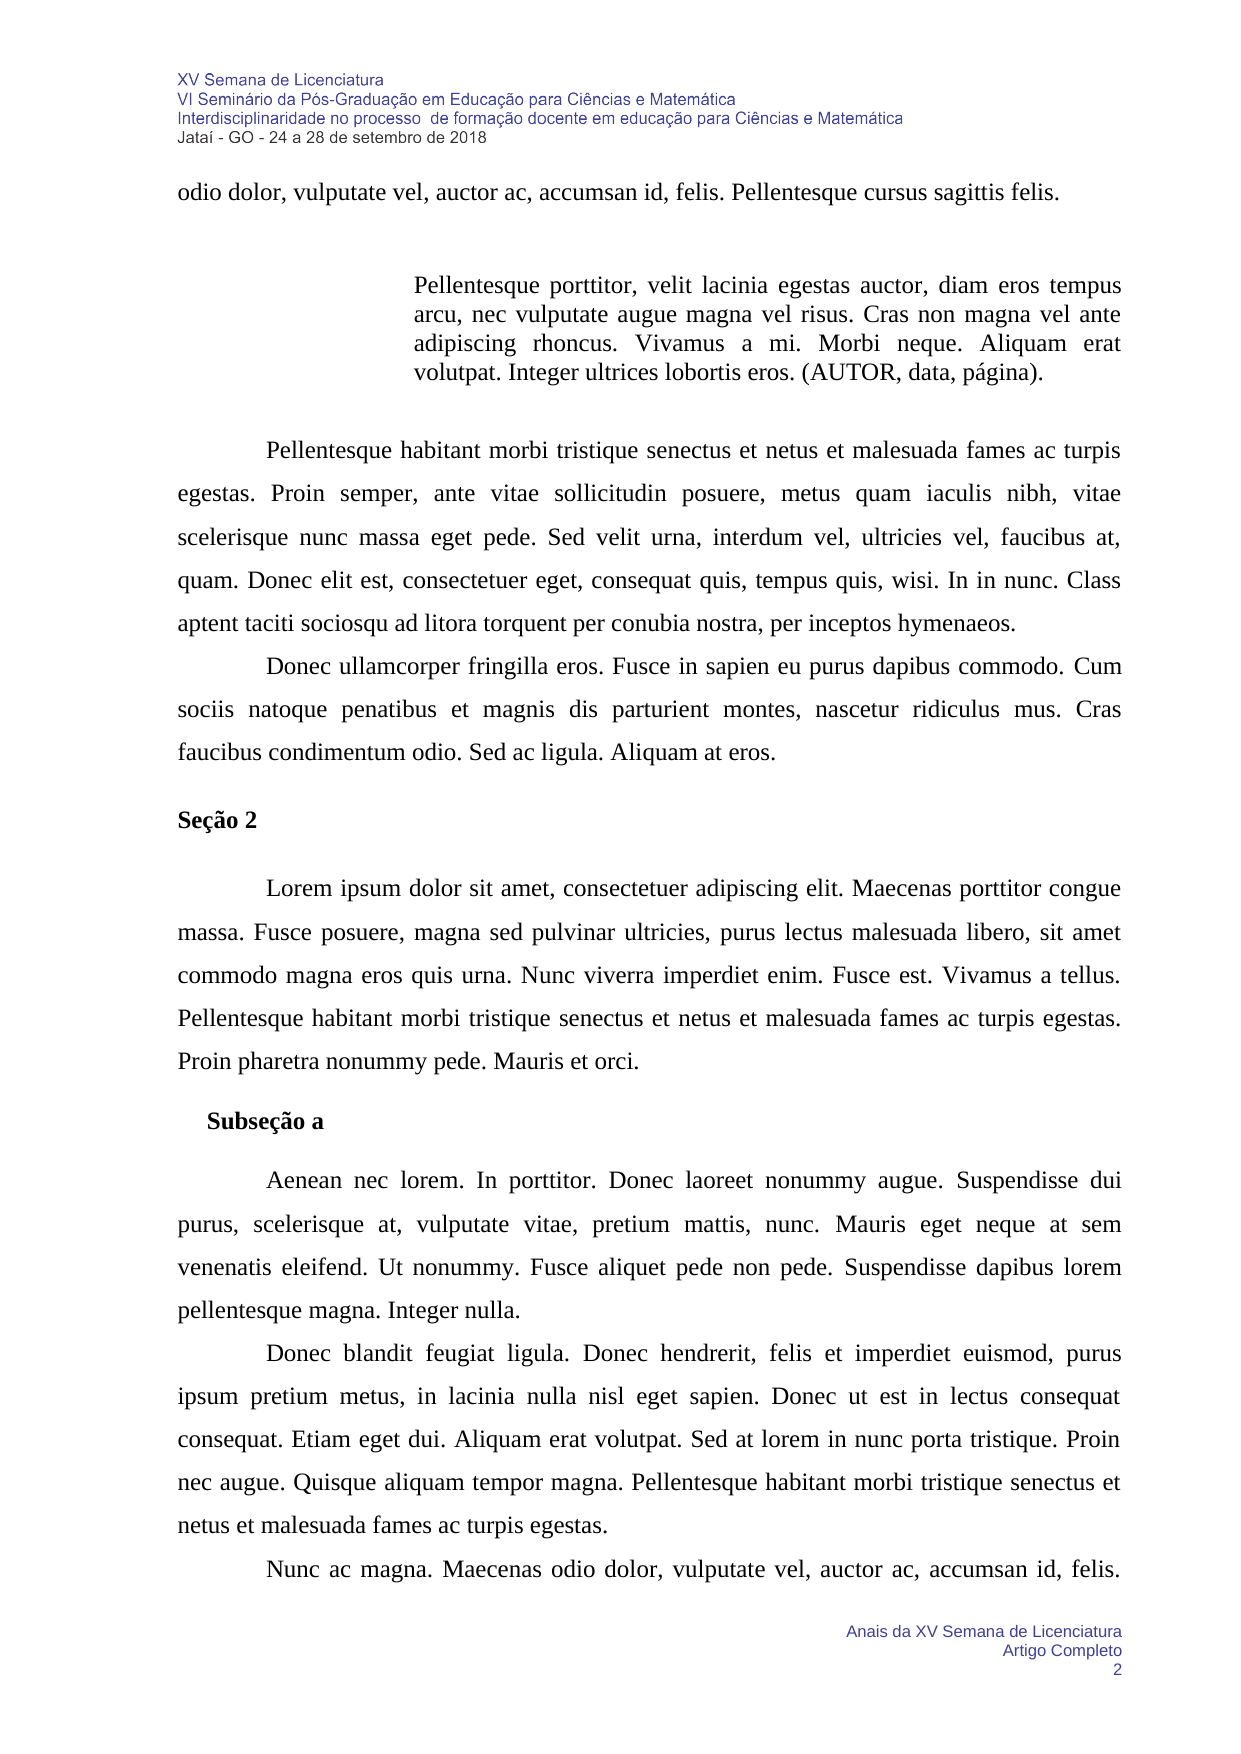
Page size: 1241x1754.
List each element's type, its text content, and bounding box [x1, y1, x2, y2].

text Subseção a [207, 1106, 1122, 1134]
picture [177, 73, 903, 143]
text Donec ullamcorper fringilla eros. Fusce in sapien eu purus dapibus commodo. Cum sociis natoque penatibus et magnis dis parturient montes, nascetur ridiculus mus. Cras faucibus condimentum odio. Sed ac ligula. Aliquam at eros. [177, 651, 1122, 766]
text Donec blandit feugiat ligula. Donec hendrerit, felis et imperdiet euismod, purus ipsum pretium metus, in lacinia nulla nisl eget sapien. Donec ut est in lectus consequat consequat. Etiam eget dui. Aliquam erat volutpat. Sed at lorem in nunc porta tristique. Proin nec augue. Quisque aliquam tempor magna. Pellentesque habitant morbi tristique senectus et netus et malesuada fames ac turpis egestas. [177, 1338, 1122, 1539]
text Aenean nec lorem. In porttitor. Donec laoreet nonummy augue. Suspendisse dui purus, scelerisque at, vulputate vitae, pretium mattis, nunc. Mauris eget neque at sem venenatis eleifend. Ut nonummy. Fusce aliquet pede non pede. Suspendisse dapibus lorem pellentesque magna. Integer nulla. [177, 1166, 1122, 1324]
text Lorem ipsum dolor sit amet, consectetuer adipiscing elit. Maecenas porttitor congue massa. Fusce posuere, magna sed pulvinar ultricies, purus lectus malesuada libero, sit amet commodo magna eros quis urna. Nunc viverra imperdiet enim. Fusce est. Vivamus a tellus. Pellentesque habitant morbi tristique senectus et netus et malesuada fames ac turpis egestas. Proin pharetra nonummy pede. Mauris et orci. [177, 873, 1122, 1075]
text Pellentesque habitant morbi tristique senectus et netus et malesuada fames ac turpis egestas. Proin semper, ante vitae sollicitudin posuere, metus quam iaculis nibh, vitae scelerisque nunc massa eget pede. Sed velit urna, interdum vel, ultricies vel, faucibus at, quam. Donec elit est, consectetuer eget, consequat quis, tempus quis, wisi. In in nunc. Class aptent taciti sociosqu ad litora torquent per conubia nostra, per inceptos hymenaeos. [177, 435, 1122, 637]
text Pellentesque porttitor, velit lacinia egestas auctor, diam eros tempus arcu, nec vulputate augue magna vel risus. Cras non magna vel ante adipiscing rhoncus. Vivamus a mi. Morbi neque. Aliquam erat volutpat. Integer ultrices lobortis eros. (AUTOR, data, página). [413, 270, 1122, 385]
text Seção 2 [177, 805, 1122, 834]
